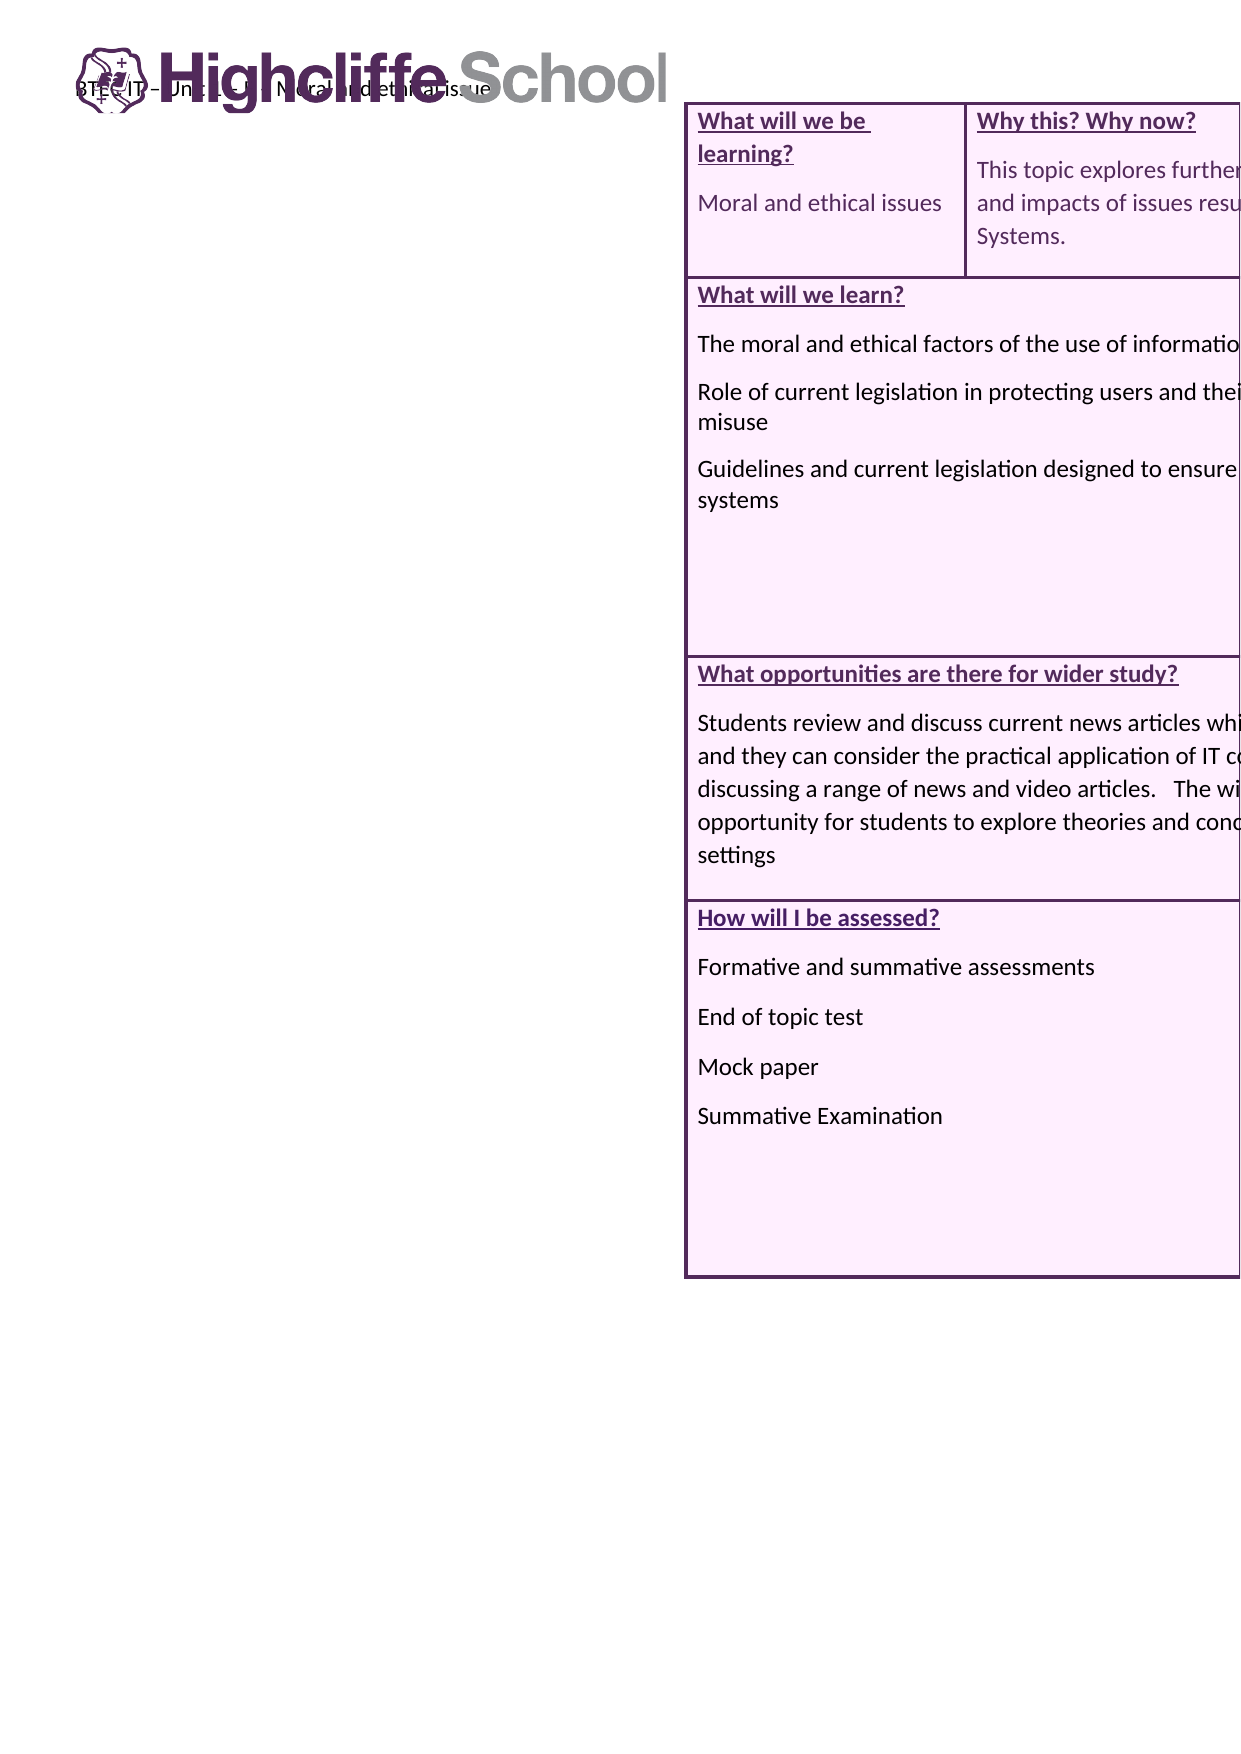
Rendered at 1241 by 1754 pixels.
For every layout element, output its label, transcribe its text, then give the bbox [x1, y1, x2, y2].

table_cell What will we learn? The moral and ethical factors of the use of information technology Role of current legislation in protecting users and their data from attack and misuse Guidelines and current legislation designed to ensure the accessibility of IT systems [688, 279, 1239, 655]
table_cell How will I be assessed? Formative and summative assessments End of topic test Mock paper Summative Examination [688, 902, 1239, 1275]
picture [75, 47, 665, 113]
table_header Why this? Why now? This topic explores further the concepts, implications and impacts of issues resulting from the use of IT Systems. [967, 105, 1239, 276]
table_cell What opportunities are there for wider study? Students review and discuss current news articles which relate to current topics and they can consider the practical application of IT concepts by reviewing and discussing a range of news and video articles. The wider study provides the opportunity for students to explore theories and concepts in real business IT settings [688, 658, 1239, 899]
table_header What will we be learning? Moral and ethical issues [688, 105, 964, 276]
